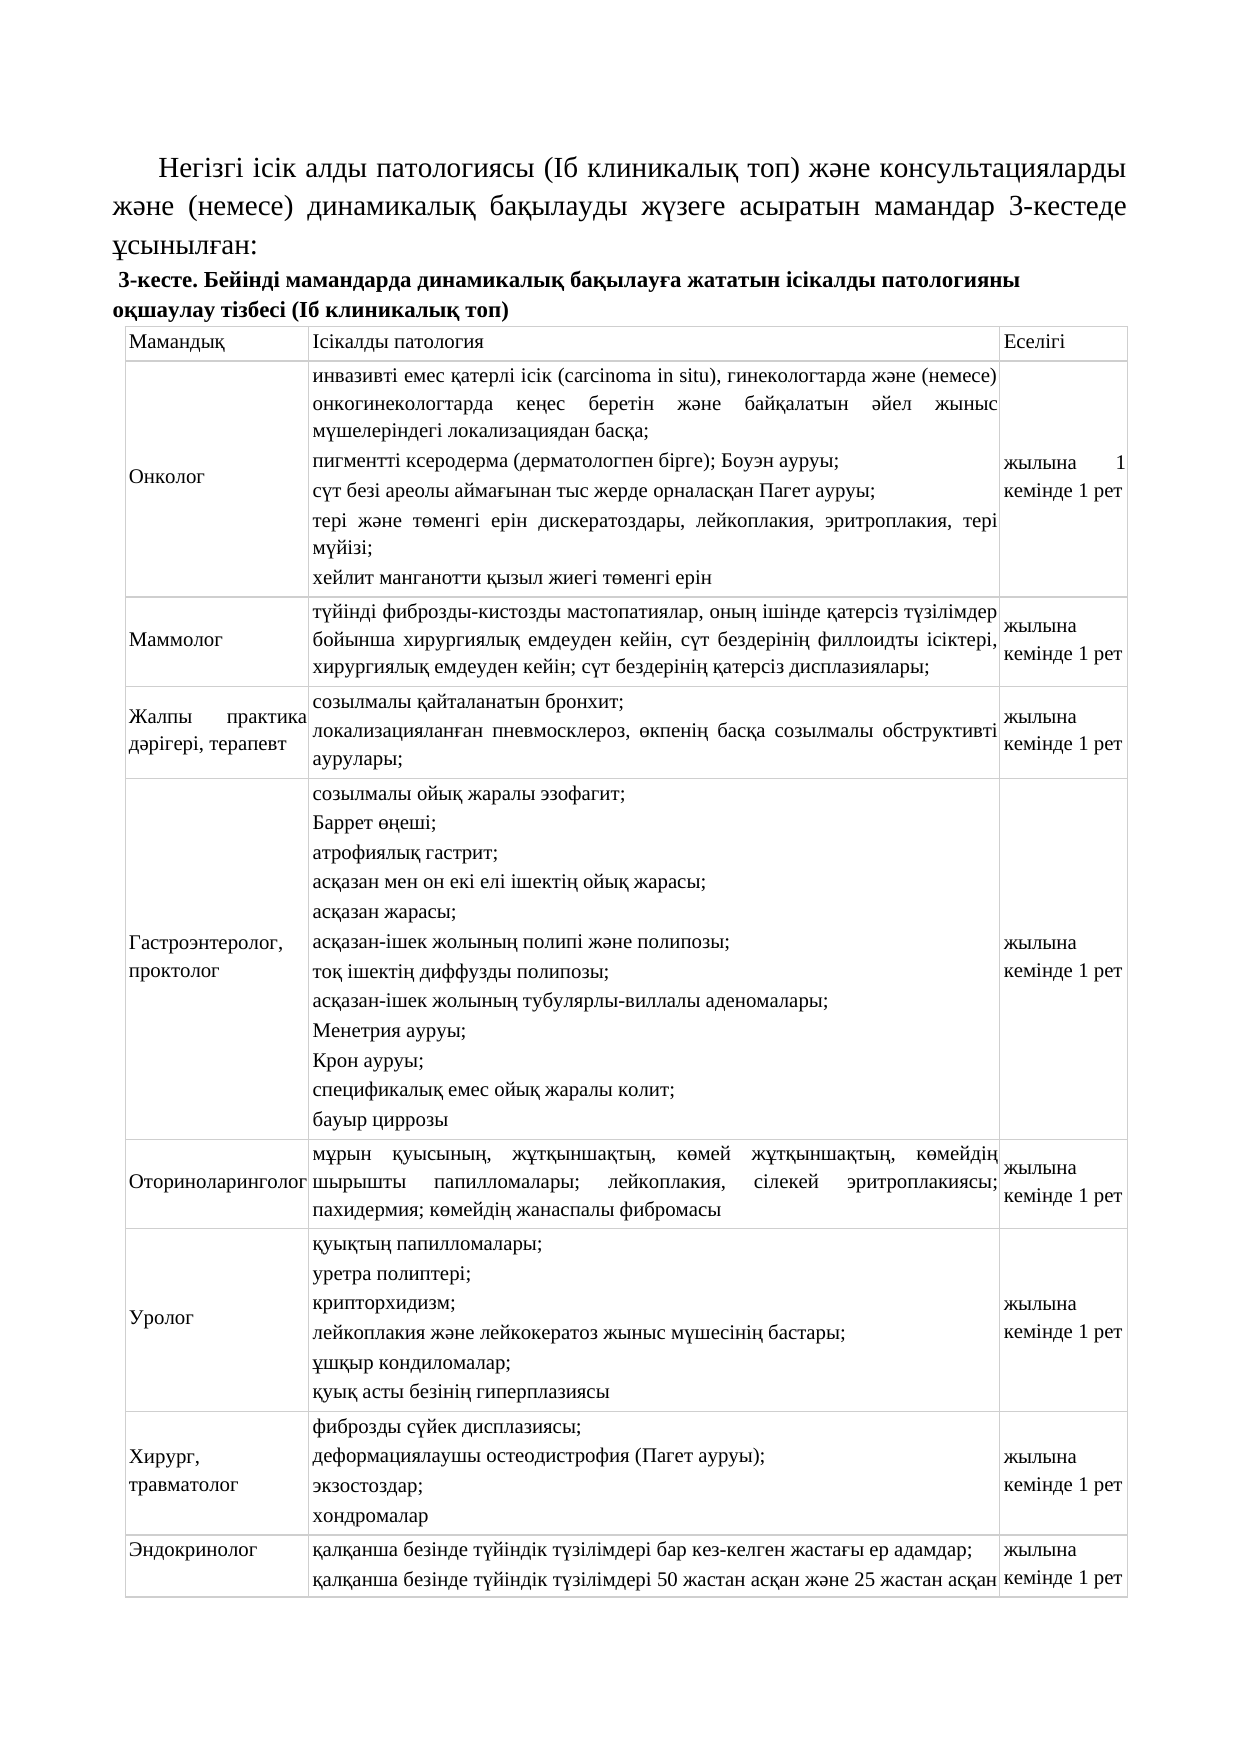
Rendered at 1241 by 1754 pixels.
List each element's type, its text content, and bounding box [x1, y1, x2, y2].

table_cell жылына кемінде 1 рет [1000, 1229, 1127, 1411]
table_header Ісікалды патология [309, 327, 999, 360]
table_cell түйінді фиброзды-кистозды мастопатиялар, оның ішінде қатерсіз түзілімдер бойынша хирургиялық емдеуден кейін, сүт бездерінің филлоидты ісіктері, хирургиялық емдеуден кейін; сүт бездерінің қатерсіз дисплазиялары; [309, 598, 999, 686]
text Негізгі ісік алды патологиясы (Iб клиникалық топ) және консультацияларды және (немесе) динамикалық бақылауды жүзеге асыратын мамандар 3-кестеде ұсынылған: [112, 150, 1128, 261]
table_cell Жалпы практика дәрігері, терапевт [126, 687, 308, 778]
table_cell мұрын қуысының, жұтқыншақтың, көмей жұтқыншақтың, көмейдің шырышты папилломалары; лейкоплакия, сілекей эритроплакиясы; пахидермия; көмейдің жанаспалы фибромасы [309, 1140, 999, 1228]
text 3-кесте. Бейінді мамандарда динамикалық бақылауға жататын ісікалды патологияны оқшаулау тізбесі (Іб клиникалық топ) [112, 266, 1128, 322]
table_cell жылына кемінде 1 рет [1000, 1140, 1127, 1228]
table_cell жылына кемінде 1 рет [1000, 687, 1127, 778]
table_header Мамандық [126, 327, 308, 360]
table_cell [1000, 1536, 1127, 1596]
table_cell Гастроэнтеролог, проктолог [126, 779, 308, 1138]
table_cell созылмалы ойық жаралы эзофагит; Баррет өңеші; атрофиялық гастрит; асқазан мен он екі елі ішектің ойық жарасы; асқазан жарасы; асқазан-ішек жолының полипі және полипозы; тоқ ішектің диффузды полипозы; асқазан-ішек жолының тубулярлы-виллалы аденомалары; Менетрия ауруы; Крон ауруы; спецификалық емес ойық жаралы колит; бауыр циррозы [309, 779, 999, 1138]
table_cell инвазивті емес қатерлі ісік (carcinoma in situ), гинекологтарда және (немесе) онкогинекологтарда кеңес беретін және байқалатын әйел жыныс мүшелеріндегі локализациядан басқа; пигментті ксеродерма (дерматологпен бірге); Боуэн ауруы; сүт безі ареолы аймағынан тыс жерде орналасқан Пагет ауруы; тері және төменгі ерін дискератоздары, лейкоплакия, эритроплакия, тері мүйізі; хейлит манганотти қызыл жиегі төменгі ерін [309, 362, 999, 596]
table_cell Маммолог [126, 598, 308, 686]
table_cell жылына кемінде 1 рет [1000, 779, 1127, 1138]
table_cell Эндокринолог [126, 1536, 308, 1596]
table_cell жылына кемінде 1 рет [1000, 598, 1127, 686]
table_cell Оториноларинголог [126, 1140, 308, 1228]
table_cell Хирург, травматолог [126, 1412, 308, 1534]
table_cell созылмалы қайталанатын бронхит; локализацияланған пневмосклероз, өкпенің басқа созылмалы обструктивті аурулары; [309, 687, 999, 778]
table_cell жылына кемінде 1 рет [1000, 1412, 1127, 1534]
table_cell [309, 1536, 999, 1596]
table_cell фиброзды сүйек дисплазиясы; деформациялаушы остеодистрофия (Пагет ауруы); экзостоздар; хондромалар [309, 1412, 999, 1534]
table_cell жылына 1 кемінде 1 рет [1000, 362, 1127, 596]
table_cell қуықтың папилломалары; уретра полиптері; крипторхидизм; лейкоплакия және лейкокератоз жыныс мүшесінің бастары; ұшқыр кондиломалар; қуық асты безінің гиперплазиясы [309, 1229, 999, 1411]
table_header Еселігі [1000, 327, 1127, 360]
table_cell Онколог [126, 362, 308, 596]
table_cell Уролог [126, 1229, 308, 1411]
